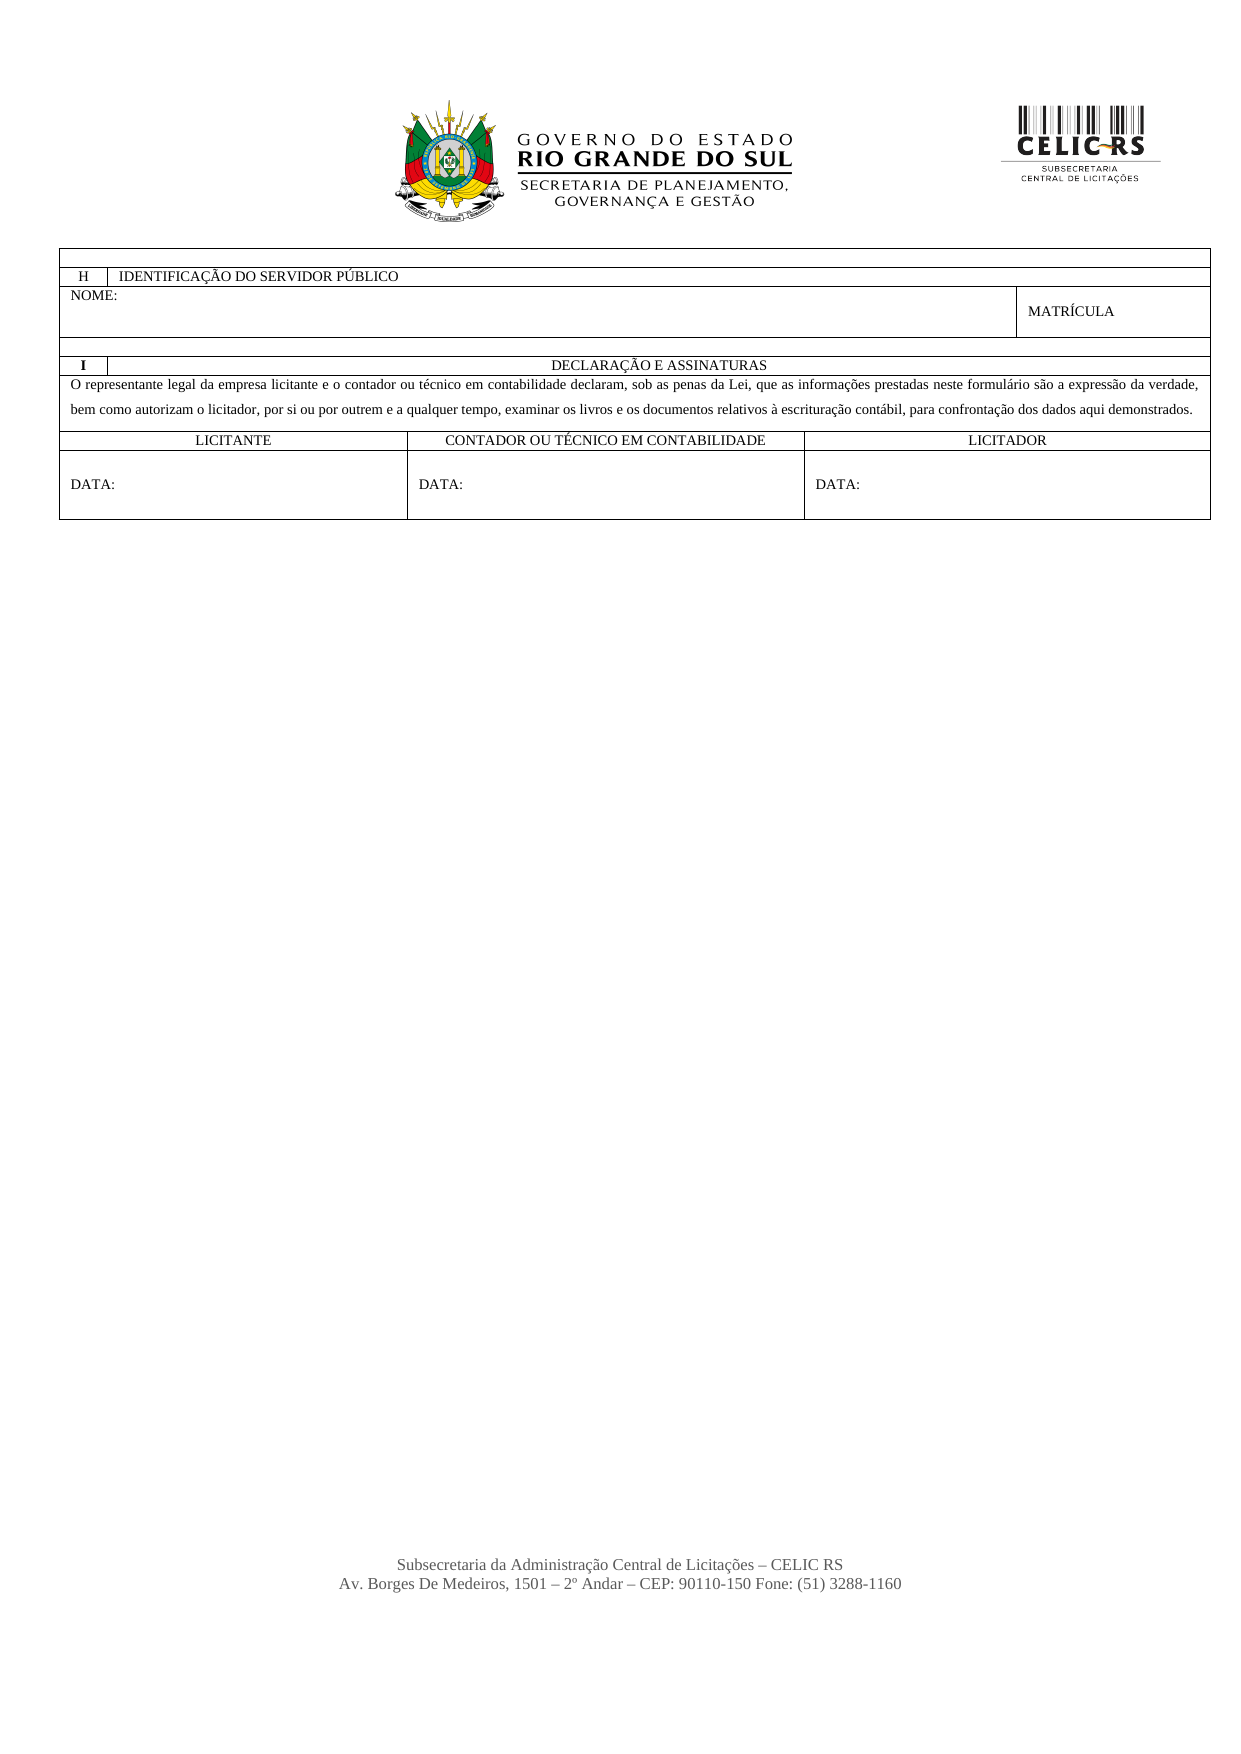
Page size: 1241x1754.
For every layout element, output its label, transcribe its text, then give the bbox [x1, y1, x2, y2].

table_cell DATA: [805, 451, 1210, 519]
picture [395, 100, 792, 222]
table_cell DATA: [408, 451, 804, 519]
table_cell H [60, 268, 107, 286]
table_cell LICITANTE [60, 432, 407, 450]
picture [998, 101, 1163, 187]
table_cell IDENTIFICAÇÃO DO SERVIDOR PÚBLICO [108, 268, 1210, 286]
table_cell MATRÍCULA [1017, 287, 1210, 337]
table_cell [60, 338, 1210, 356]
table_cell DECLARAÇÃO E ASSINATURAS [108, 357, 1210, 375]
table_cell LICITADOR [805, 432, 1210, 450]
table_cell [60, 249, 1210, 267]
table_cell NOME: [60, 287, 1016, 337]
table_cell I [60, 357, 107, 375]
table_cell DATA: [60, 451, 407, 519]
table_cell CONTADOR OU TÉCNICO EM CONTABILIDADE [408, 432, 804, 450]
table_cell O representante legal da empresa licitante e o contador ou técnico em contabilidade declaram, sob as penas da Lei, que as informações prestadas neste formulário são a expressão da verdade, bem como autorizam o licitador, por si ou por outrem e a qualquer tempo, examinar os livros e os documentos relativos à escrituração contábil, para confrontação dos dados aqui demonstrados. [60, 376, 1210, 431]
